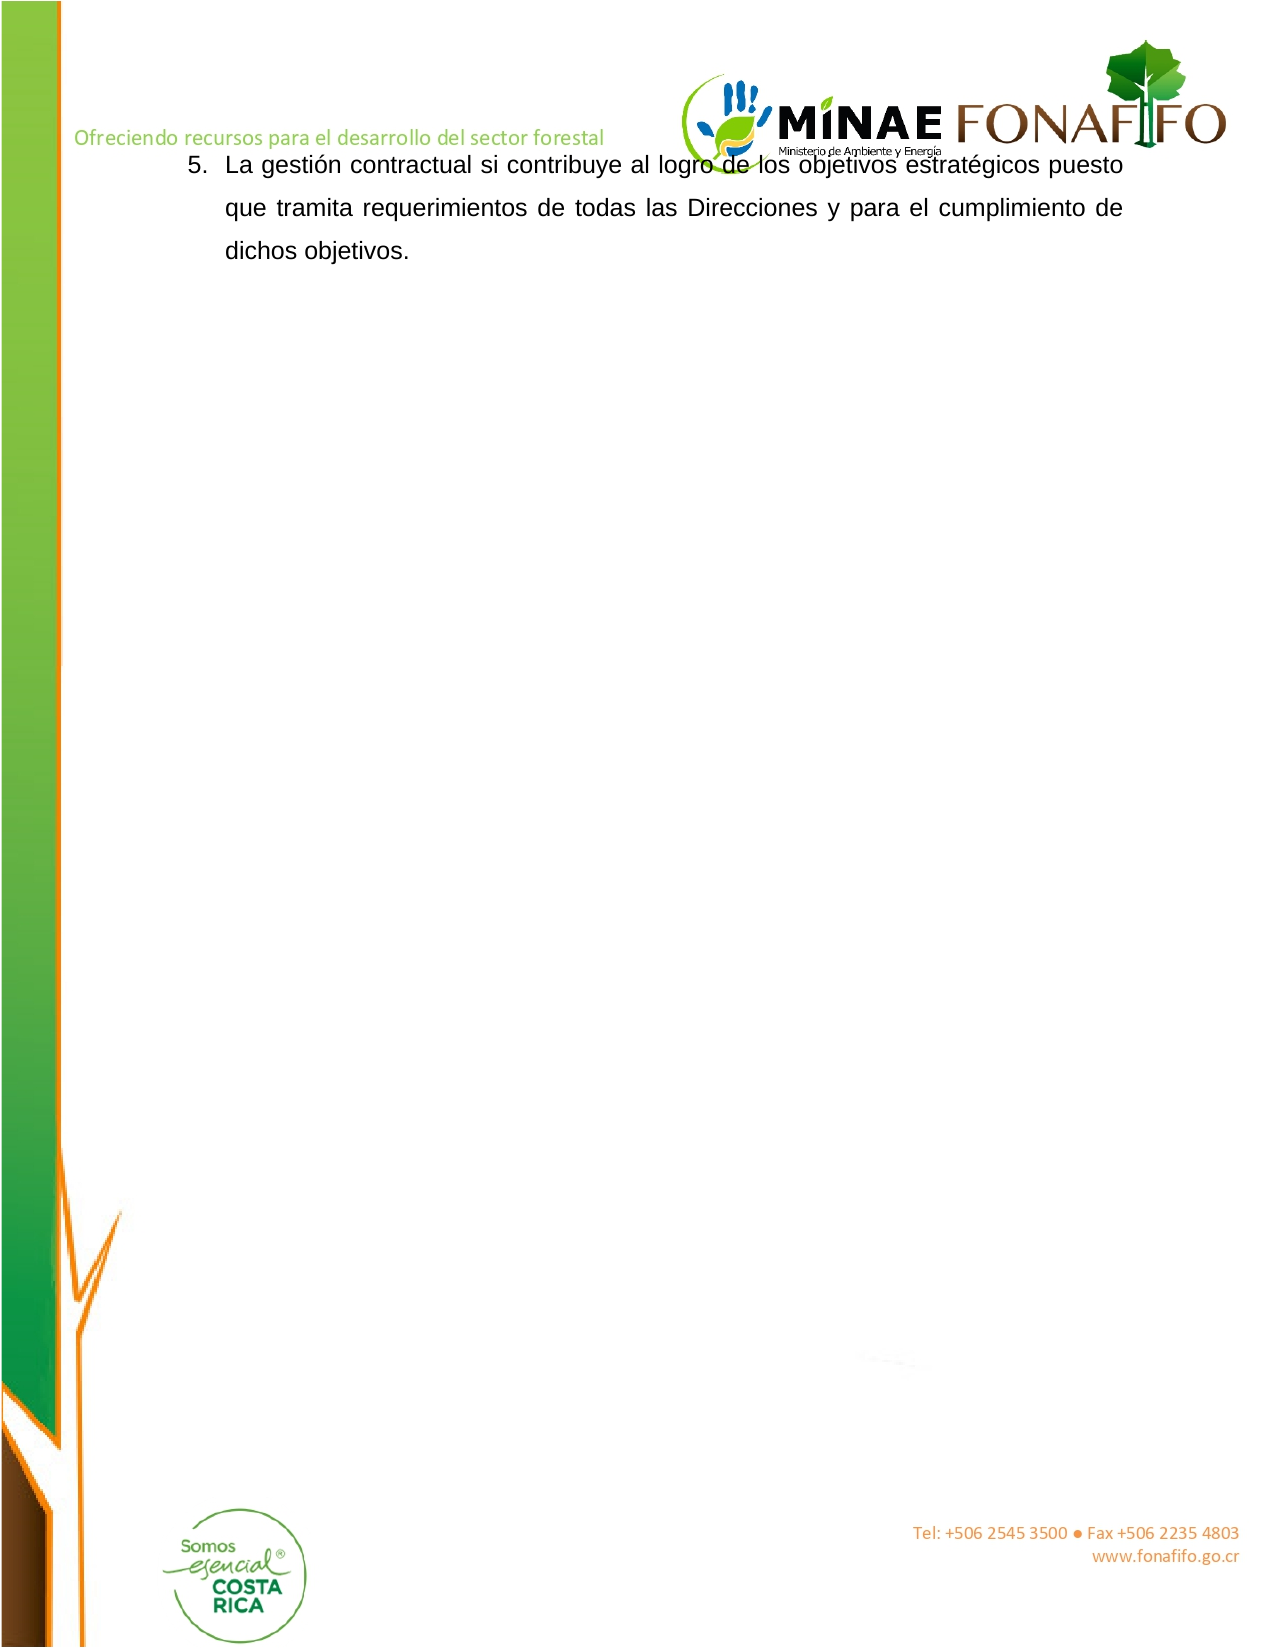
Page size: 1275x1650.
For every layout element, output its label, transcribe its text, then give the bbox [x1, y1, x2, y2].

list La gestión contractual si contribuye al logro de los objetivos estratégicos puesto que tramita requerimientos de todas las Direcciones y para el cumplimiento de dichos objetivos. [187, 150, 1125, 265]
picture [1, 0, 1275, 1648]
